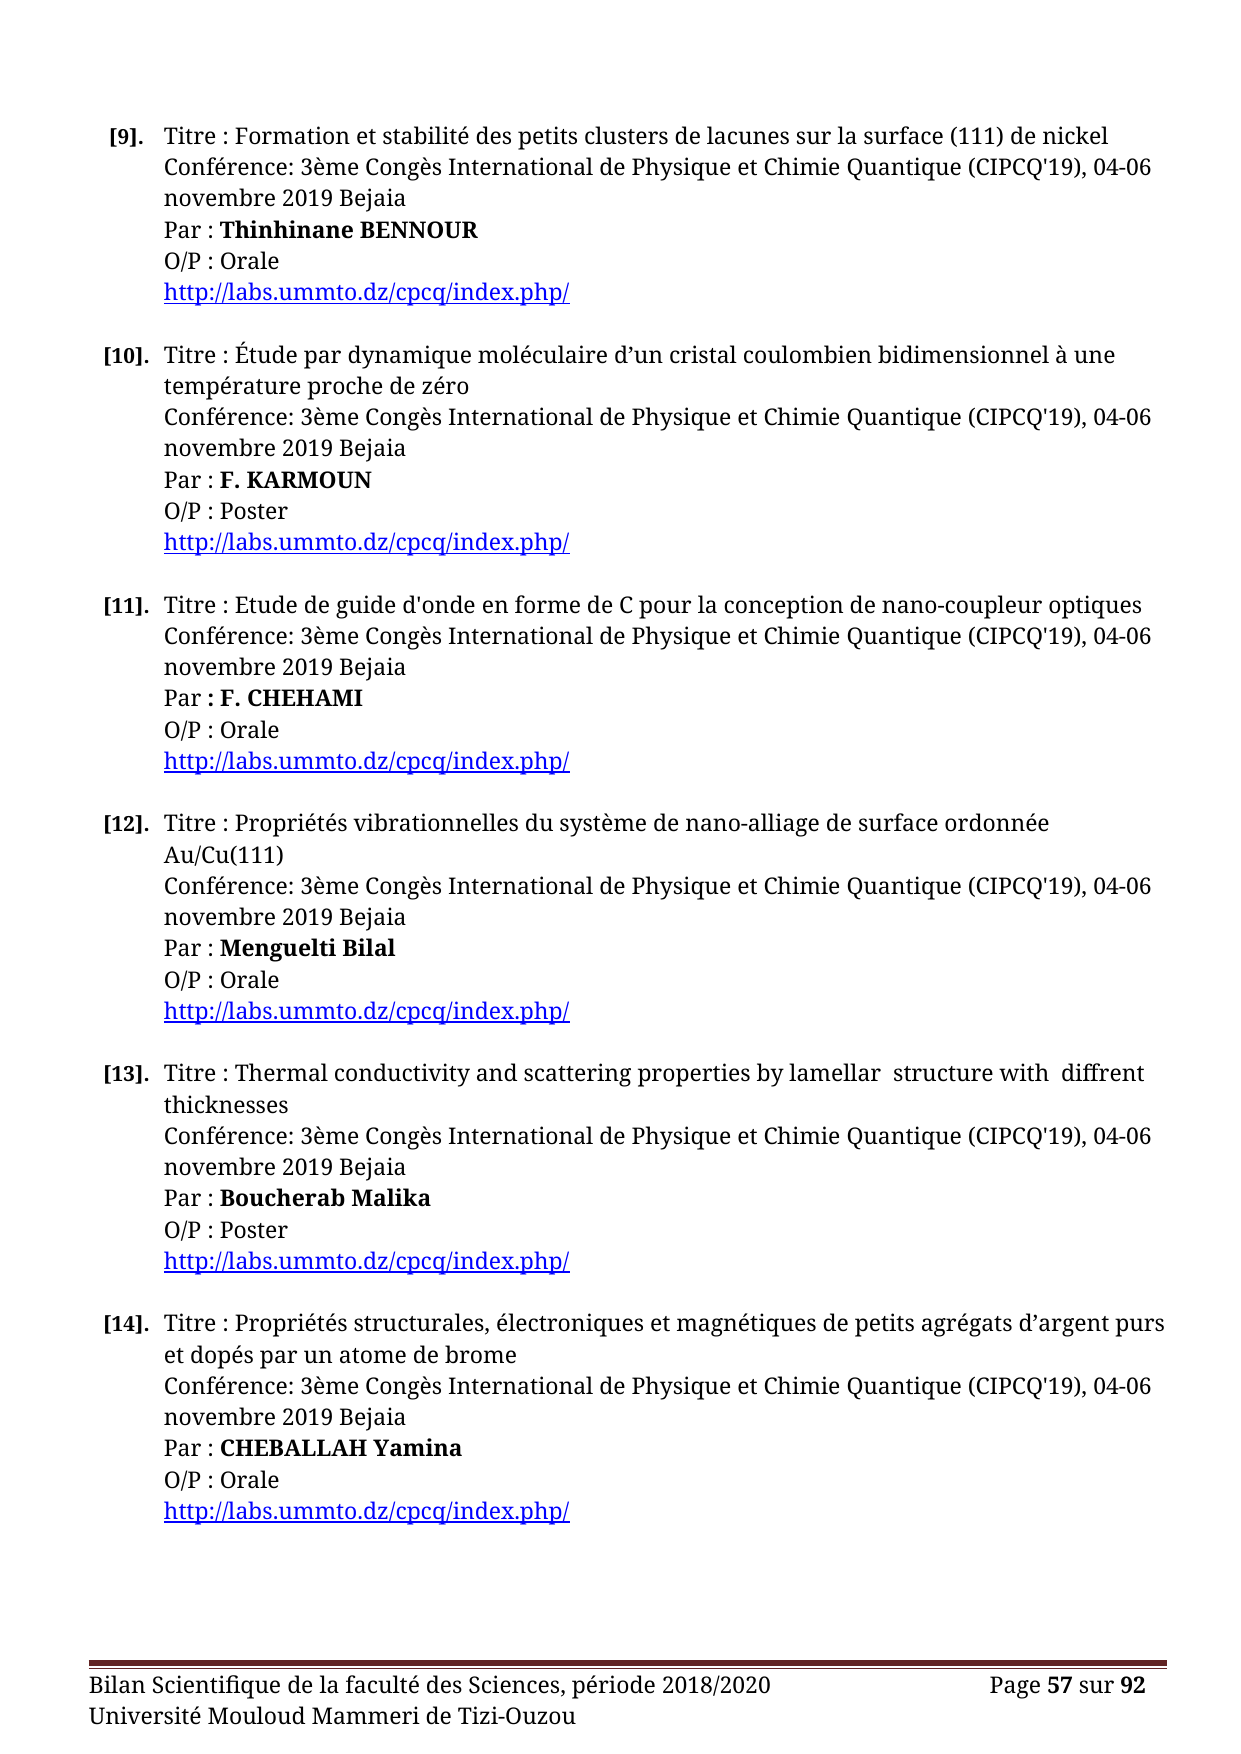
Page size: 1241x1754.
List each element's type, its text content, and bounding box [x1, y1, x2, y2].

list O/P : Orale [164, 245, 1167, 276]
list Conférence: 3ème Congès International de Physique et Chimie Quantique (CIPCQ'19), 04-06 novembre 2019 Bejaia [164, 1120, 1167, 1182]
list http://labs.ummto.dz/cpcq/index.php/ [164, 745, 1167, 776]
list Par : Boucherab Malika [164, 1182, 1167, 1214]
list http://labs.ummto.dz/cpcq/index.php/ [164, 1245, 1167, 1276]
list O/P : Poster [164, 1214, 1167, 1245]
list Titre : Etude de guide d'onde en forme de C pour la conception de nano-coupleur optiques [126, 589, 1167, 620]
list Conférence: 3ème Congès International de Physique et Chimie Quantique (CIPCQ'19), 04-06 novembre 2019 Bejaia [164, 870, 1167, 932]
list Conférence: 3ème Congès International de Physique et Chimie Quantique (CIPCQ'19), 04-06 novembre 2019 Bejaia [164, 620, 1167, 682]
list O/P : Poster [164, 495, 1167, 526]
list Titre : Propriétés structurales, électroniques et magnétiques de petits agrégats d’argent purs et dopés par un atome de brome [126, 1307, 1167, 1370]
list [164, 1370, 1167, 1432]
list http://labs.ummto.dz/cpcq/index.php/ [164, 995, 1167, 1026]
list Titre : Étude par dynamique moléculaire d’un cristal coulombien bidimensionnel à une température proche de zéro [126, 339, 1167, 401]
list O/P : Orale [164, 964, 1167, 995]
list Par : Thinhinane BENNOUR [164, 214, 1167, 245]
list Titre : Thermal conductivity and scattering properties by lamellar structure with diffrent thicknesses [126, 1057, 1167, 1120]
list Conférence: 3ème Congès International de Physique et Chimie Quantique (CIPCQ'19), 04-06 novembre 2019 Bejaia [164, 401, 1167, 464]
list O/P : Orale [164, 714, 1167, 745]
list Titre : Propriétés vibrationnelles du système de nano-alliage de surface ordonnée Au/Cu(111) [126, 807, 1167, 870]
list Par : F. CHEHAMI [164, 682, 1167, 714]
list http://labs.ummto.dz/cpcq/index.php/ [164, 1495, 1167, 1526]
list Par : CHEBALLAH Yamina [164, 1432, 1167, 1464]
list Titre : Formation et stabilité des petits clusters de lacunes sur la surface (111) de nickel [126, 120, 1167, 151]
list Conférence: 3ème Congès International de Physique et Chimie Quantique (CIPCQ'19), 04-06 novembre 2019 Bejaia [164, 151, 1167, 214]
list http://labs.ummto.dz/cpcq/index.php/ [164, 526, 1167, 557]
list Par : F. KARMOUN [164, 464, 1167, 495]
list O/P : Orale [164, 1464, 1167, 1495]
list Par : Menguelti Bilal [164, 932, 1167, 964]
list http://labs.ummto.dz/cpcq/index.php/ [164, 276, 1167, 307]
